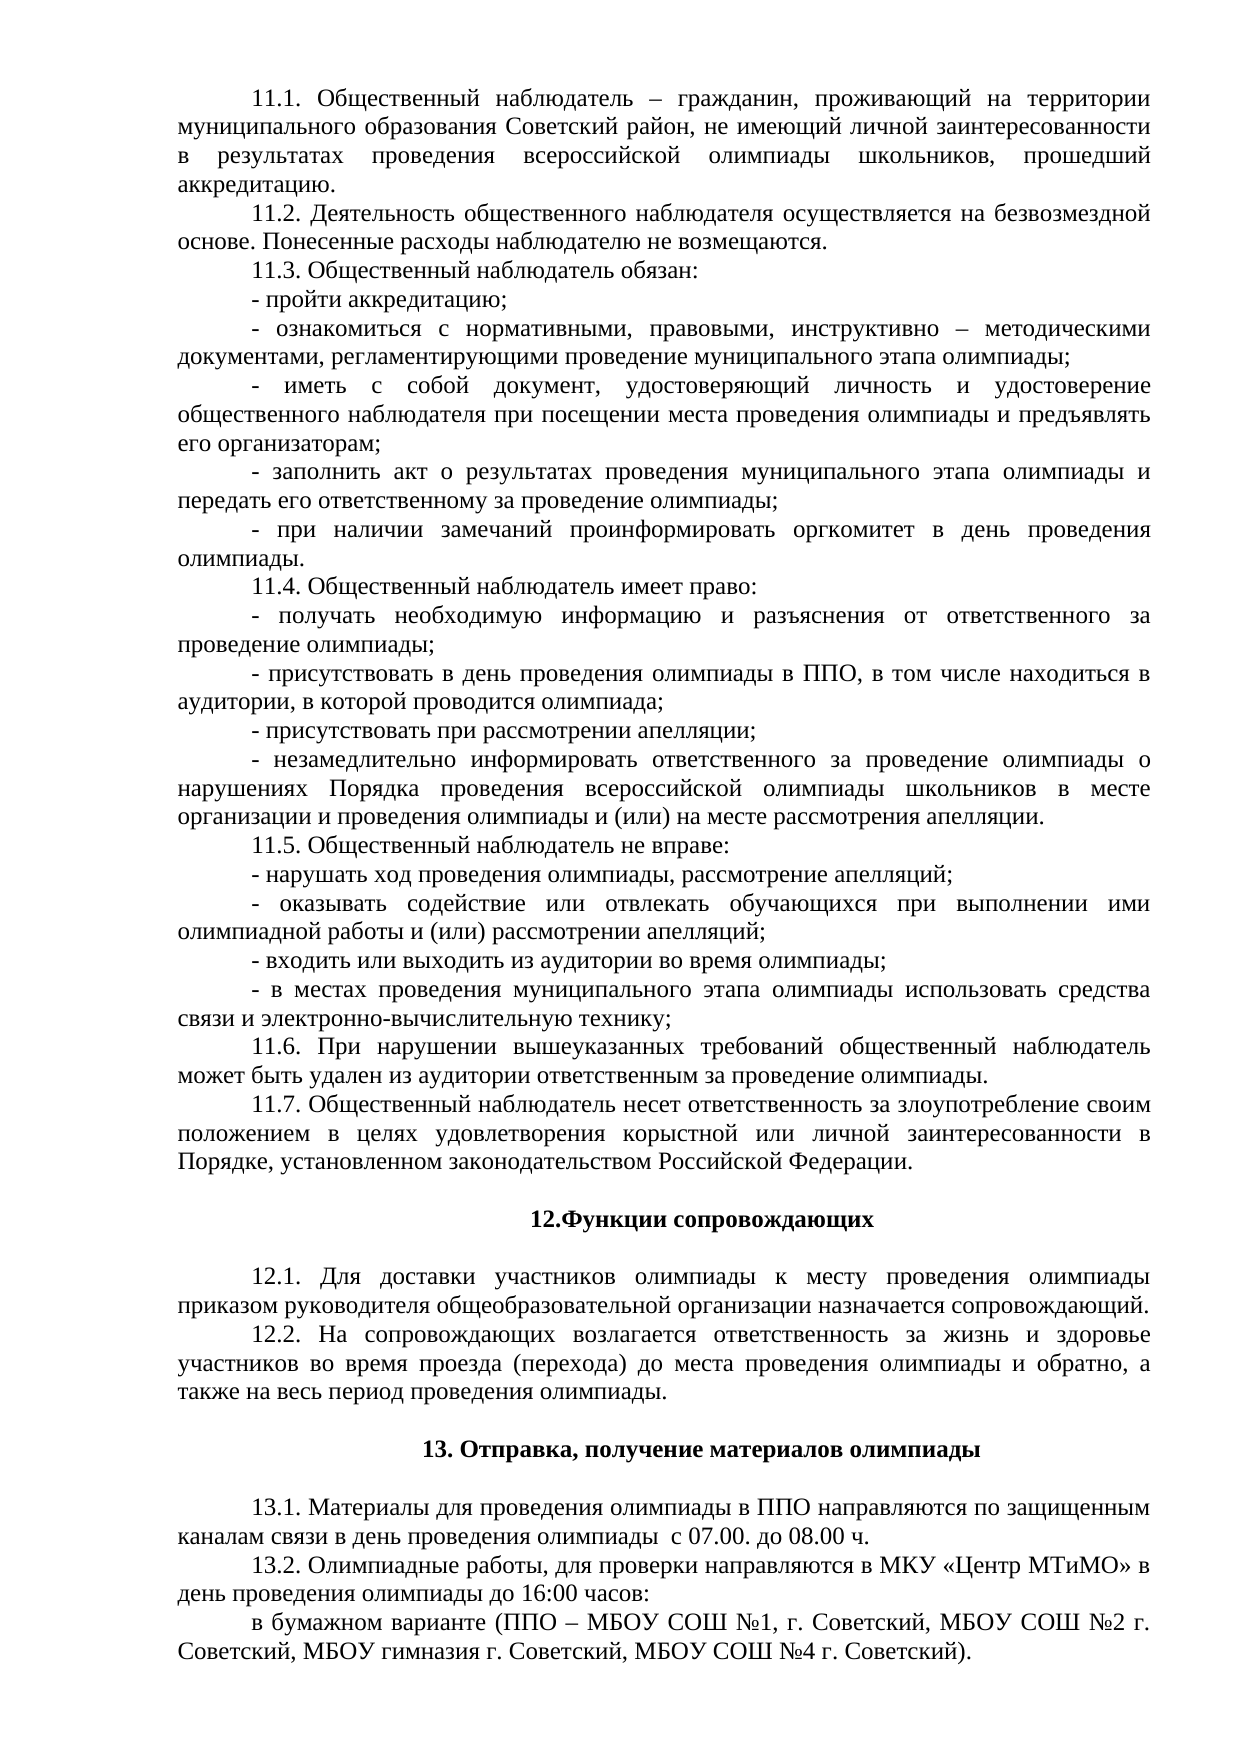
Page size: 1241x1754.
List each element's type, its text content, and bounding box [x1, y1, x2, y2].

text 13.2. Олимпиадные работы, для проверки направляются в МКУ «Центр МТиМО» в день проведения олимпиады до 16:00 часов: [177, 1550, 1152, 1607]
text - присутствовать в день проведения олимпиады в ППО, в том числе находиться в аудитории, в которой проводится олимпиада; [177, 658, 1152, 715]
text 11.5. Общественный наблюдатель не вправе: [177, 830, 1152, 859]
text 13. Отправка, получение материалов олимпиады [177, 1434, 1152, 1463]
text 11.6. При нарушении вышеуказанных требований общественный наблюдатель может быть удален из аудитории ответственным за проведение олимпиады. [177, 1031, 1152, 1089]
text 12.Функции сопровождающих [252, 1204, 1152, 1233]
text - иметь с собой документ, удостоверяющий личность и удостоверение общественного наблюдателя при посещении места проведения олимпиады и предъявлять его организаторам; [177, 370, 1152, 456]
text 11.1. Общественный наблюдатель – гражданин, проживающий на территории муниципального образования Советский район, не имеющий личной заинтересованности в результатах проведения всероссийской олимпиады школьников, прошедший аккредитацию. [177, 83, 1152, 198]
text - заполнить акт о результатах проведения муниципального этапа олимпиады и передать его ответственному за проведение олимпиады; [177, 456, 1152, 514]
text 11.4. Общественный наблюдатель имеет право: [177, 571, 1152, 600]
text - нарушать ход проведения олимпиады, рассмотрение апелляций; [177, 859, 1152, 888]
text 12.2. На сопровождающих возлагается ответственность за жизнь и здоровье участников во время проезда (перехода) до места проведения олимпиады и обратно, а также на весь период проведения олимпиады. [177, 1319, 1152, 1405]
text - в местах проведения муниципального этапа олимпиады использовать средства связи и электронно-вычислительную технику; [177, 974, 1152, 1031]
text - при наличии замечаний проинформировать оргкомитет в день проведения олимпиады. [177, 514, 1152, 571]
text - незамедлительно информировать ответственного за проведение олимпиады о нарушениях Порядка проведения всероссийской олимпиады школьников в месте организации и проведения олимпиады и (или) на месте рассмотрения апелляции. [177, 744, 1152, 830]
list в бумажном варианте (ППО – МБОУ СОШ №1, г. Советский, МБОУ СОШ №2 г. Советский, МБОУ гимназия г. Советский, МБОУ СОШ №4 г. Советский). [177, 1607, 1152, 1665]
text - входить или выходить из аудитории во время олимпиады; [177, 945, 1152, 974]
text - присутствовать при рассмотрении апелляции; [177, 715, 1152, 744]
text 12.1. Для доставки участников олимпиады к месту проведения олимпиады приказом руководителя общеобразовательной организации назначается сопровождающий. [177, 1261, 1152, 1319]
text - ознакомиться с нормативными, правовыми, инструктивно – методическими документами, регламентирующими проведение муниципального этапа олимпиады; [177, 313, 1152, 370]
text 11.7. Общественный наблюдатель несет ответственность за злоупотребление своим положением в целях удовлетворения корыстной или личной заинтересованности в Порядке, установленном законодательством Российской Федерации. [177, 1089, 1152, 1175]
text 11.3. Общественный наблюдатель обязан: [177, 255, 1152, 284]
text - оказывать содействие или отвлекать обучающихся при выполнении ими олимпиадной работы и (или) рассмотрении апелляций; [177, 888, 1152, 945]
text 13.1. Материалы для проведения олимпиады в ППО направляются по защищенным каналам связи в день проведения олимпиады с 07.00. до 08.00 ч. [177, 1492, 1152, 1550]
text - получать необходимую информацию и разъяснения от ответственного за проведение олимпиады; [177, 600, 1152, 658]
text - пройти аккредитацию; [177, 284, 1152, 313]
text 11.2. Деятельность общественного наблюдателя осуществляется на безвозмездной основе. Понесенные расходы наблюдателю не возмещаются. [177, 198, 1152, 255]
